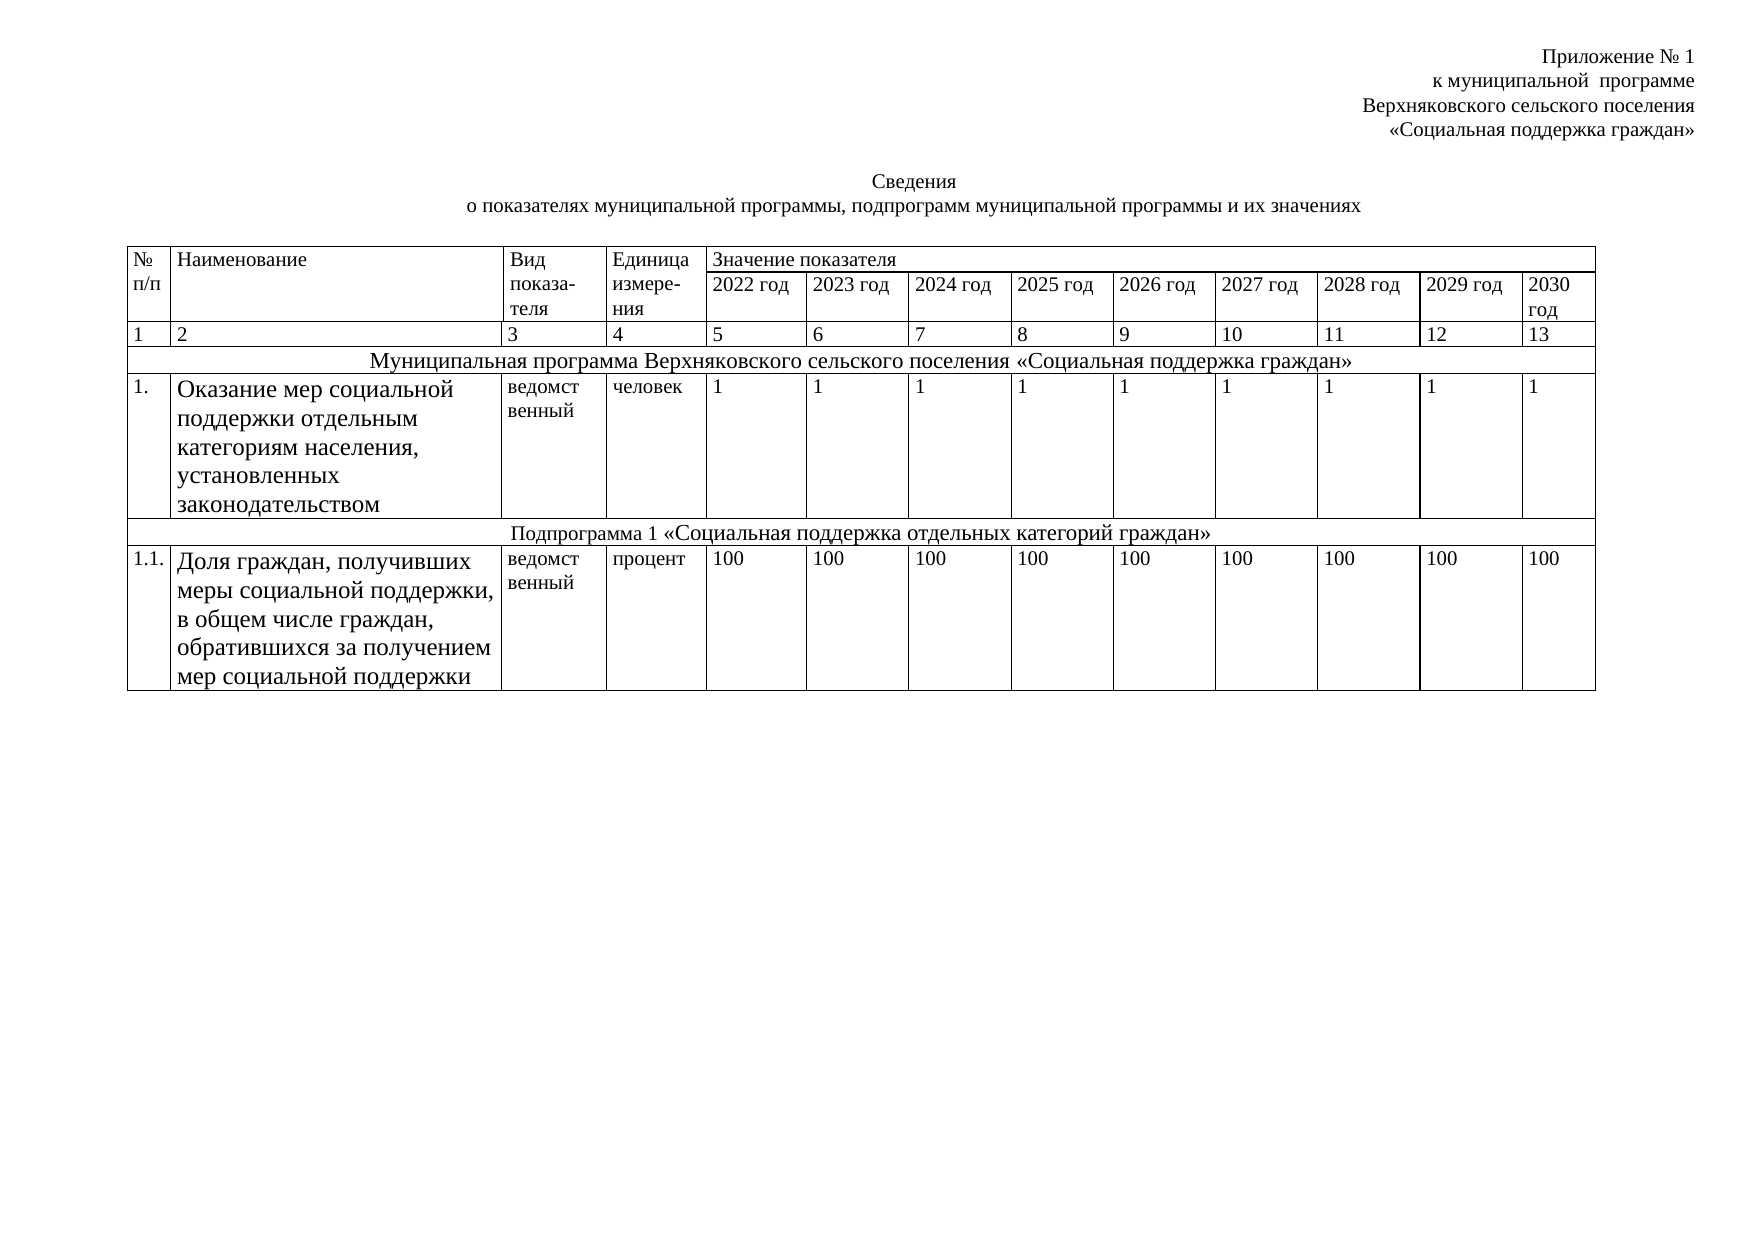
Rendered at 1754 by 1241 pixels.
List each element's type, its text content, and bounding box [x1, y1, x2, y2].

table_cell 100 [1216, 546, 1317, 690]
table_cell 2 [171, 322, 501, 346]
table_cell 100 [1421, 546, 1522, 690]
table_cell 4 [607, 322, 706, 346]
table_cell 3 [502, 322, 606, 346]
table_header Значение показателя [707, 247, 1595, 271]
table_cell 7 [909, 322, 1011, 346]
table_cell 100 [1114, 546, 1215, 690]
table_header Вид показа-теля [504, 247, 606, 321]
table_header Единица измерения [607, 247, 706, 321]
table_header № п/п [128, 247, 170, 321]
table_cell 2022 год [707, 273, 806, 321]
table_cell ведомст венный [502, 374, 606, 518]
table_cell 2023 год [807, 273, 908, 321]
table_cell 2025 год [1012, 273, 1113, 321]
table_cell 2026 год [1114, 273, 1215, 321]
table_cell 100 [909, 546, 1011, 690]
table_cell 100 [807, 546, 908, 690]
table_cell ведомст венный [502, 546, 606, 690]
text «Социальная поддержка граждан» [1255, 117, 1695, 141]
table_cell 1 [707, 374, 806, 518]
table_cell 5 [707, 322, 806, 346]
table_cell 1 [128, 322, 170, 346]
table_cell 1 [1012, 374, 1113, 518]
table_cell 100 [707, 546, 806, 690]
text Приложение № 1 [133, 44, 1695, 68]
table_cell 2030 год [1523, 273, 1595, 321]
table_cell 2027 год [1216, 273, 1317, 321]
table_cell Муниципальная программа Верхняковского сельского поселения «Социальная поддержка граждан» [128, 347, 1595, 373]
table_cell 100 [1318, 546, 1419, 690]
table_cell 2029 год [1421, 273, 1522, 321]
table_cell 1.1. [128, 546, 170, 690]
table_cell 12 [1421, 322, 1522, 346]
table_cell 100 [1523, 546, 1595, 690]
text о показателях муниципальной программы, подпрограмм муниципальной программы и их значениях [133, 193, 1695, 217]
table_cell 1. [128, 374, 170, 518]
text Сведения [133, 169, 1695, 193]
table_cell 2024 год [909, 273, 1011, 321]
table_cell 1 [1421, 374, 1522, 518]
table_header Наименование [171, 247, 503, 321]
table_cell 11 [1318, 322, 1419, 346]
table_cell 10 [1216, 322, 1317, 346]
text к муниципальной программе [133, 68, 1695, 92]
table_cell 13 [1523, 322, 1595, 346]
table_cell 1 [1114, 374, 1215, 518]
table_cell Оказание мер социальной поддержки отдельным категориям населения, установленных законодательством [171, 374, 501, 518]
table_cell Доля граждан, получивших меры социальной поддержки, в общем числе граждан, обратившихся за получением мер социальной поддержки [171, 546, 501, 690]
table_cell 8 [1012, 322, 1113, 346]
table_cell 1 [807, 374, 908, 518]
table_cell 1 [1318, 374, 1419, 518]
table_cell человек [607, 374, 706, 518]
table_cell Подпрограмма 1 «Социальная поддержка отдельных категорий граждан» [128, 519, 1595, 545]
table_cell 2028 год [1318, 273, 1419, 321]
table_cell 1 [1523, 374, 1595, 518]
text Верхняковского сельского поселения [133, 92, 1695, 117]
table_cell 9 [1114, 322, 1215, 346]
table_cell 1 [909, 374, 1011, 518]
table_cell 1 [1216, 374, 1317, 518]
table_cell 100 [1012, 546, 1113, 690]
table_cell 6 [807, 322, 908, 346]
table_cell процент [607, 546, 706, 690]
